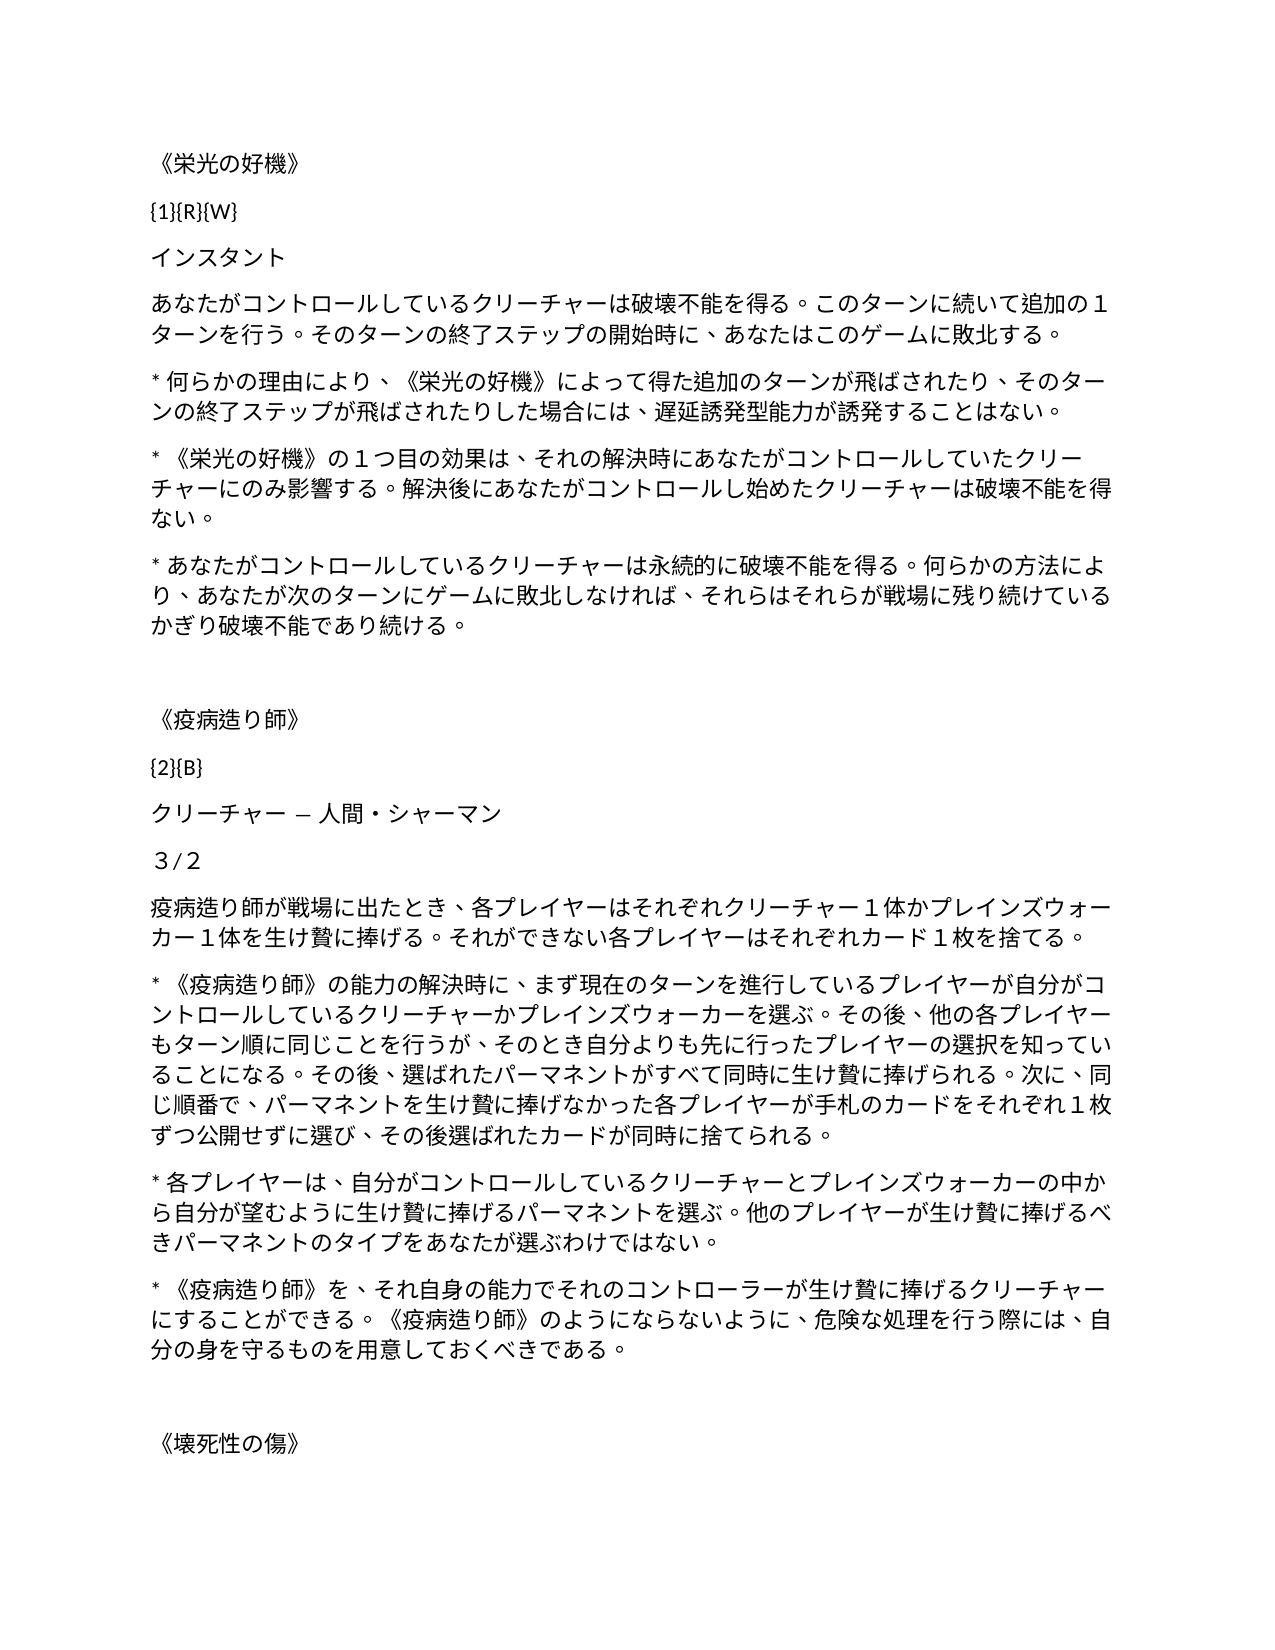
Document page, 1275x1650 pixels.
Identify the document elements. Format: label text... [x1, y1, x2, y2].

text * 何らかの理由により、《栄光の好機》によって得た追加のターンが飛ばされたり、そのターンの終了ステップが飛ばされたりした場合には、遅延誘発型能力が誘発することはない。 [150, 368, 1125, 426]
text 疫病造り師が戦場に出たとき、各プレイヤーはそれぞれクリーチャー１体かプレインズウォーカー１体を生け贄に捧げる。それができない各プレイヤーはそれぞれカード１枚を捨てる。 [150, 894, 1125, 952]
text * 《栄光の好機》の１つ目の効果は、それの解決時にあなたがコントロールしていたクリーチャーにのみ影響する。解決後にあなたがコントロールし始めたクリーチャーは破壊不能を得ない。 [150, 445, 1125, 533]
text * 各プレイヤーは、自分がコントロールしているクリーチャーとプレインズウォーカーの中から自分が望むように生け贄に捧げるパーマネントを選ぶ。他のプレイヤーが生け贄に捧げるべきパーマネントのタイプをあなたが選ぶわけではない。 [150, 1169, 1125, 1257]
text あなたがコントロールしているクリーチャーは破壊不能を得る。このターンに続いて追加の１ターンを行う。そのターンの終了ステップの開始時に、あなたはこのゲームに敗北する。 [150, 291, 1125, 349]
text 《栄光の好機》 [150, 150, 1125, 178]
text 《疫病造り師》 [150, 706, 1125, 734]
text インスタント [150, 244, 1125, 272]
text {2}{B} [150, 753, 1125, 781]
text * 《疫病造り師》の能力の解決時に、まず現在のターンを進行しているプレイヤーが自分がコントロールしているクリーチャーかプレインズウォーカーを選ぶ。その後、他の各プレイヤーもターン順に同じことを行うが、そのとき自分よりも先に行ったプレイヤーの選択を知っていることになる。その後、選ばれたパーマネントがすべて同時に生け贄に捧げられる。次に、同じ順番で、パーマネントを生け贄に捧げなかった各プレイヤーが手札のカードをそれぞれ１枚ずつ公開せずに選び、その後選ばれたカードが同時に捨てられる。 [150, 971, 1125, 1150]
text {1}{R}{W} [150, 197, 1125, 225]
text * あなたがコントロールしているクリーチャーは永続的に破壊不能を得る。何らかの方法により、あなたが次のターンにゲームに敗北しなければ、それらはそれらが戦場に残り続けているかぎり破壊不能であり続ける。 [150, 552, 1125, 641]
text ３/２ [150, 847, 1125, 875]
text 《壊死性の傷》 [150, 1430, 1125, 1458]
text クリーチャー ― 人間・シャーマン [150, 800, 1125, 828]
text * 《疫病造り師》を、それ自身の能力でそれのコントローラーが生け贄に捧げるクリーチャーにすることができる。《疫病造り師》のようにならないように、危険な処理を行う際には、自分の身を守るものを用意しておくべきである。 [150, 1276, 1125, 1364]
